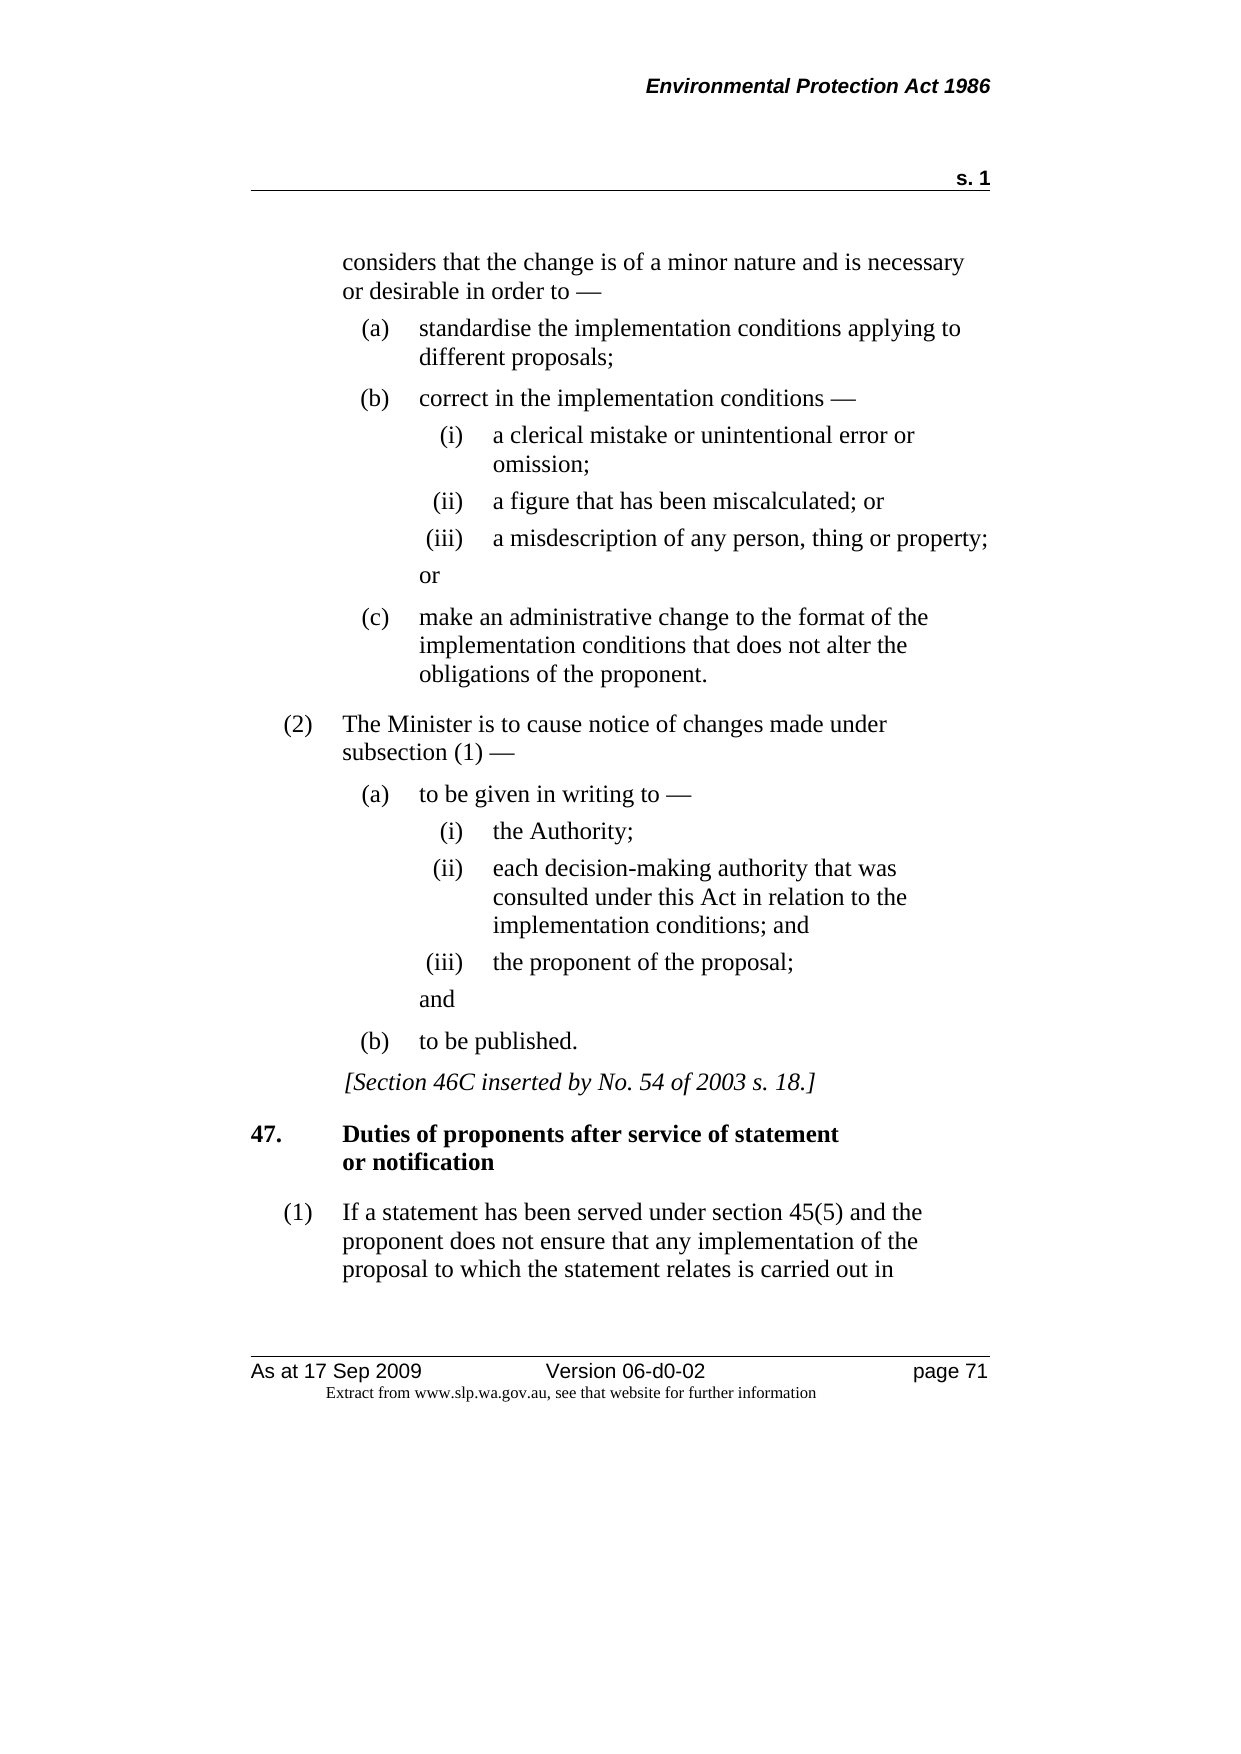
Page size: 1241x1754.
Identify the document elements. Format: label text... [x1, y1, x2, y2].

text (ii) each decision-making authority that was consulted under this Act in relation to the implementation conditions; and [251, 853, 990, 939]
text (c) make an administrative change to the format of the implementation conditions that does not alter the obligations of the proponent. [251, 602, 990, 688]
text (a) to be given in writing to — [251, 779, 990, 807]
text (ii) a figure that has been miscalculated; or [251, 486, 990, 515]
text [251, 247, 990, 305]
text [251, 1197, 990, 1283]
subtitle 47. Duties of proponents after service of statement or notification [251, 1119, 990, 1176]
text (2) The Minister is to cause notice of changes made under subsection (1) — [251, 709, 990, 766]
text and [251, 984, 990, 1013]
text (iii) the proponent of the proposal; [251, 947, 990, 976]
text or [251, 560, 990, 589]
text (a) standardise the implementation conditions applying to different proposals; [251, 313, 990, 371]
text (b) correct in the implementation conditions — [251, 383, 990, 412]
text [Section 46C inserted by No. 54 of 2003 s. 18.] [251, 1067, 990, 1096]
text (i) a clerical mistake or unintentional error or omission; [251, 420, 990, 478]
text (iii) a misdescription of any person, thing or property; [251, 523, 990, 552]
text (b) to be published. [251, 1026, 990, 1054]
text (i) the Authority; [251, 816, 990, 844]
